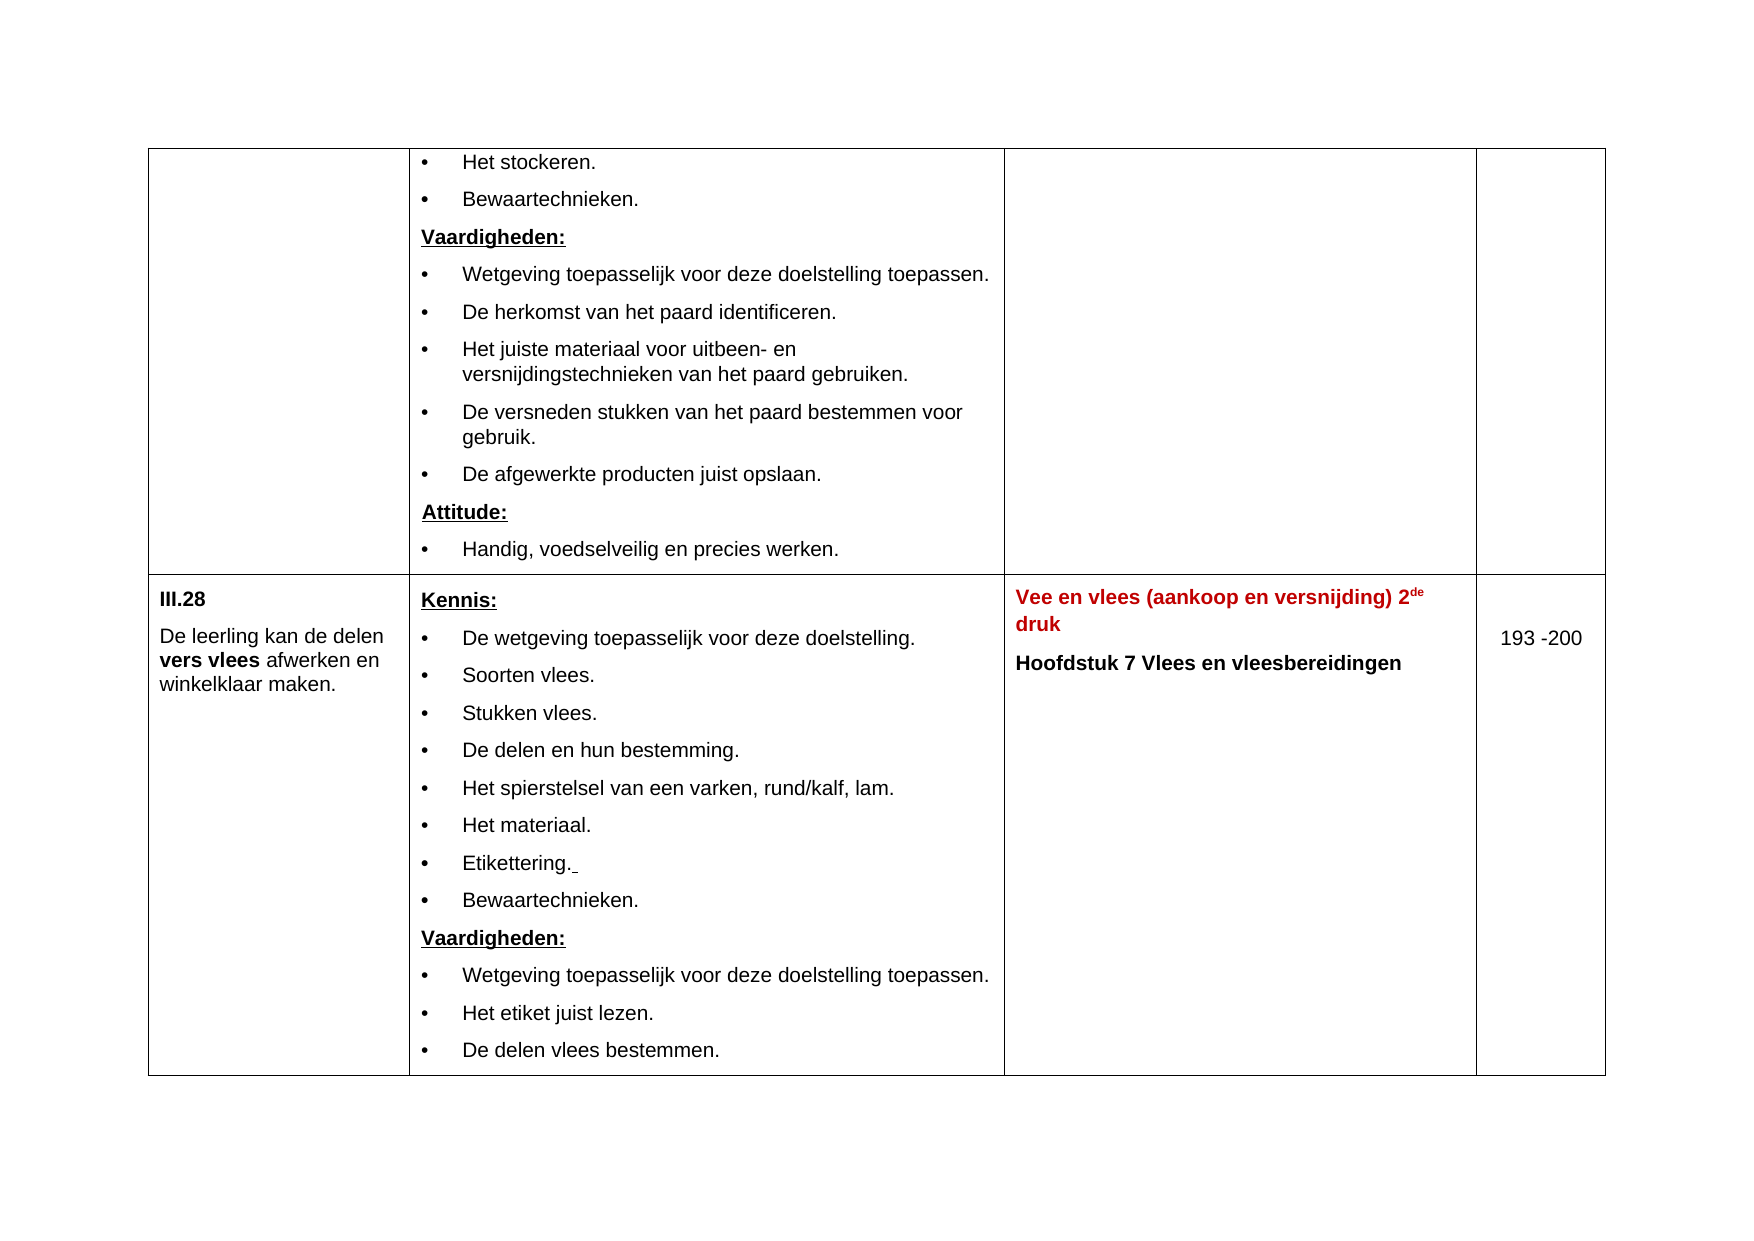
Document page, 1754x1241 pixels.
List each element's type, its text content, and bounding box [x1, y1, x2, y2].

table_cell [1005, 575, 1476, 1075]
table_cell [149, 149, 409, 574]
table_cell [1477, 149, 1605, 574]
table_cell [410, 149, 1004, 574]
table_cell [149, 575, 409, 1075]
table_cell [410, 575, 1004, 1075]
table_cell / [1005, 149, 1476, 574]
table_cell 193 -200 [1477, 575, 1605, 1075]
